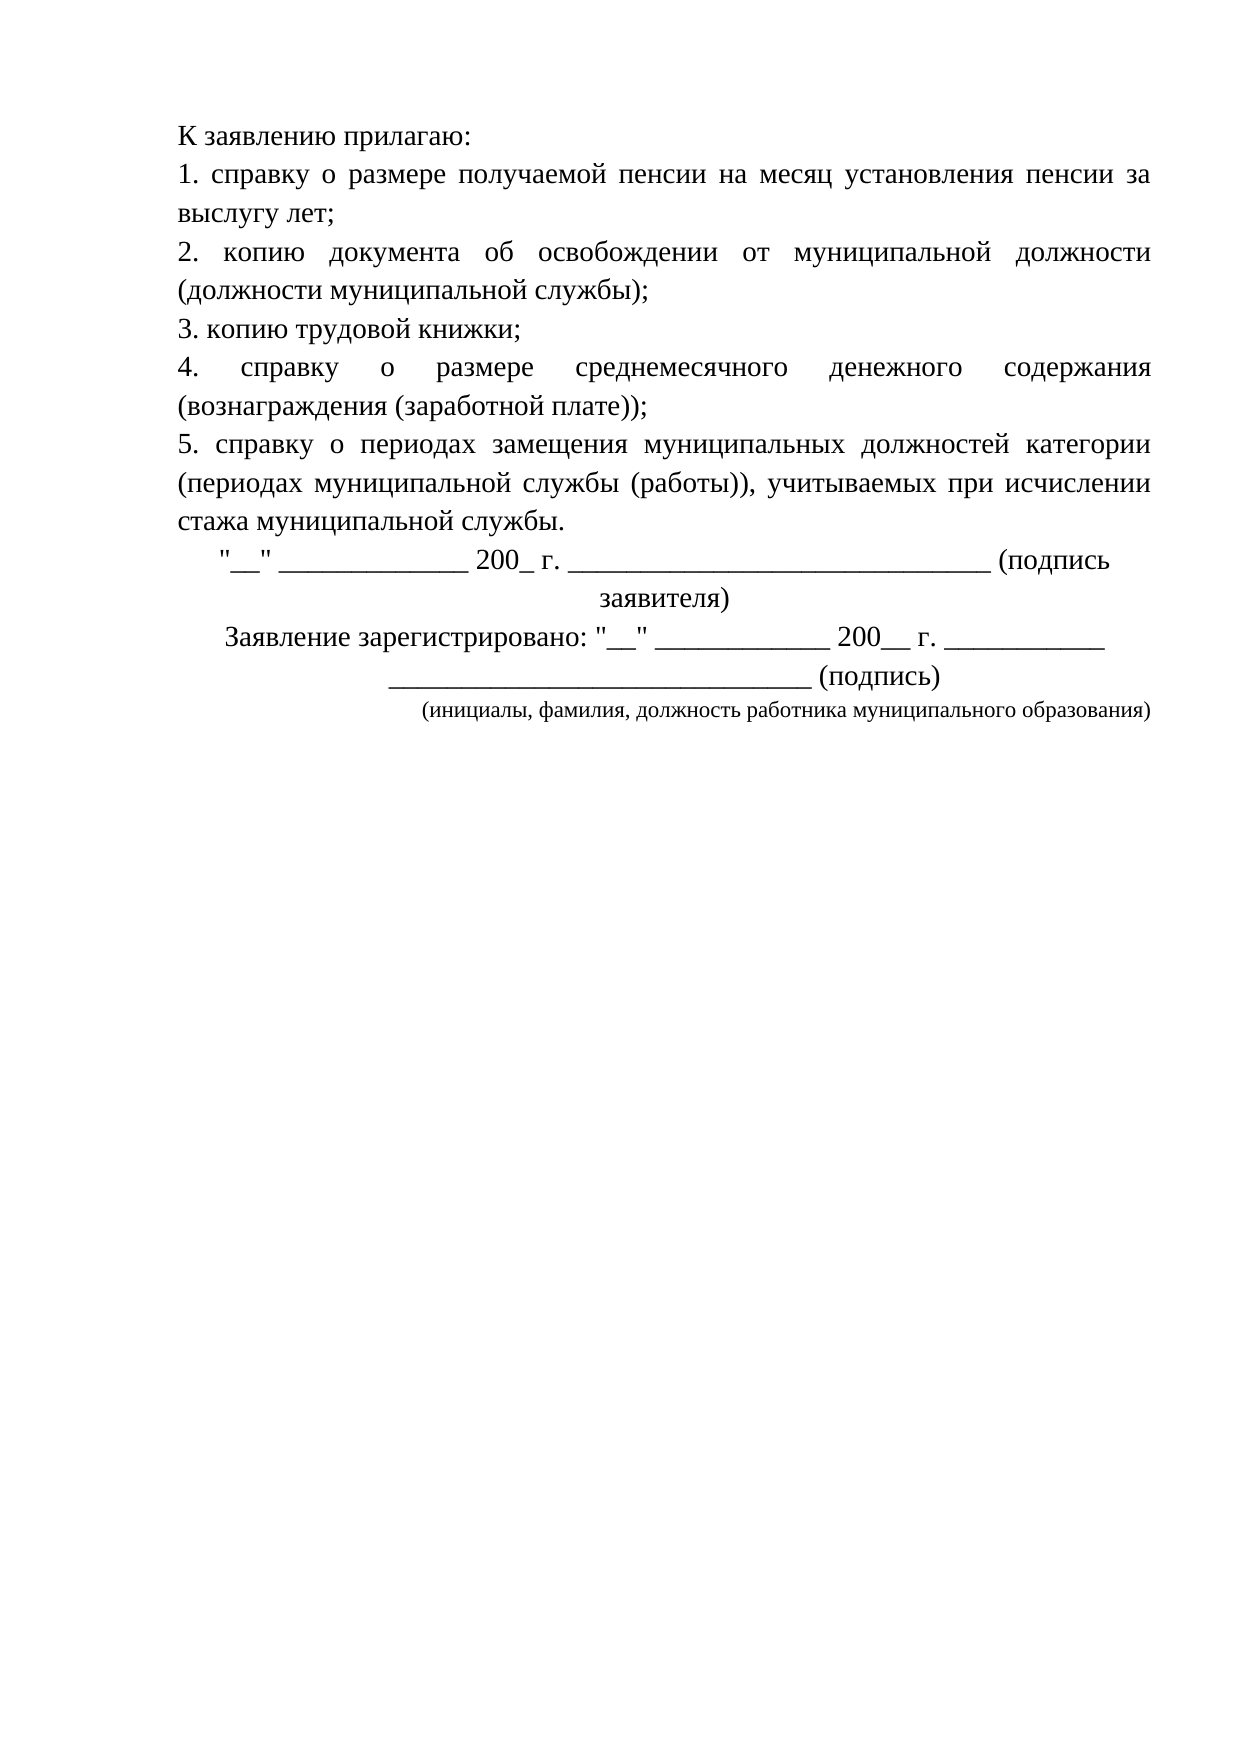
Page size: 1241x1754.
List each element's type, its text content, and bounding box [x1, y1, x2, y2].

text 5. справку о периодах замещения муниципальных должностей категории (периодах муниципальной службы (работы)), учитываемых при исчислении стажа муниципальной службы. [177, 426, 1152, 537]
text (инициалы, фамилия, должность работника муниципального образования) [177, 696, 1152, 723]
text 4. справку о размере среднемесячного денежного содержания (вознаграждения (заработной плате)); [177, 349, 1152, 421]
text Заявление зарегистрировано: "__" ____________ 200__ г. ___________ _____________________________ (подпись) [177, 619, 1152, 691]
text 2. копию документа об освобождении от муниципальной должности (должности муниципальной службы); [177, 234, 1152, 306]
text "__" _____________ 200_ г. _____________________________ (подпись заявителя) [177, 542, 1152, 614]
text 3. копию трудовой книжки; [177, 311, 1152, 344]
text К заявлению прилагаю: [177, 118, 1152, 152]
text 1. справку о размере получаемой пенсии на месяц установления пенсии за выслугу лет; [177, 157, 1152, 229]
